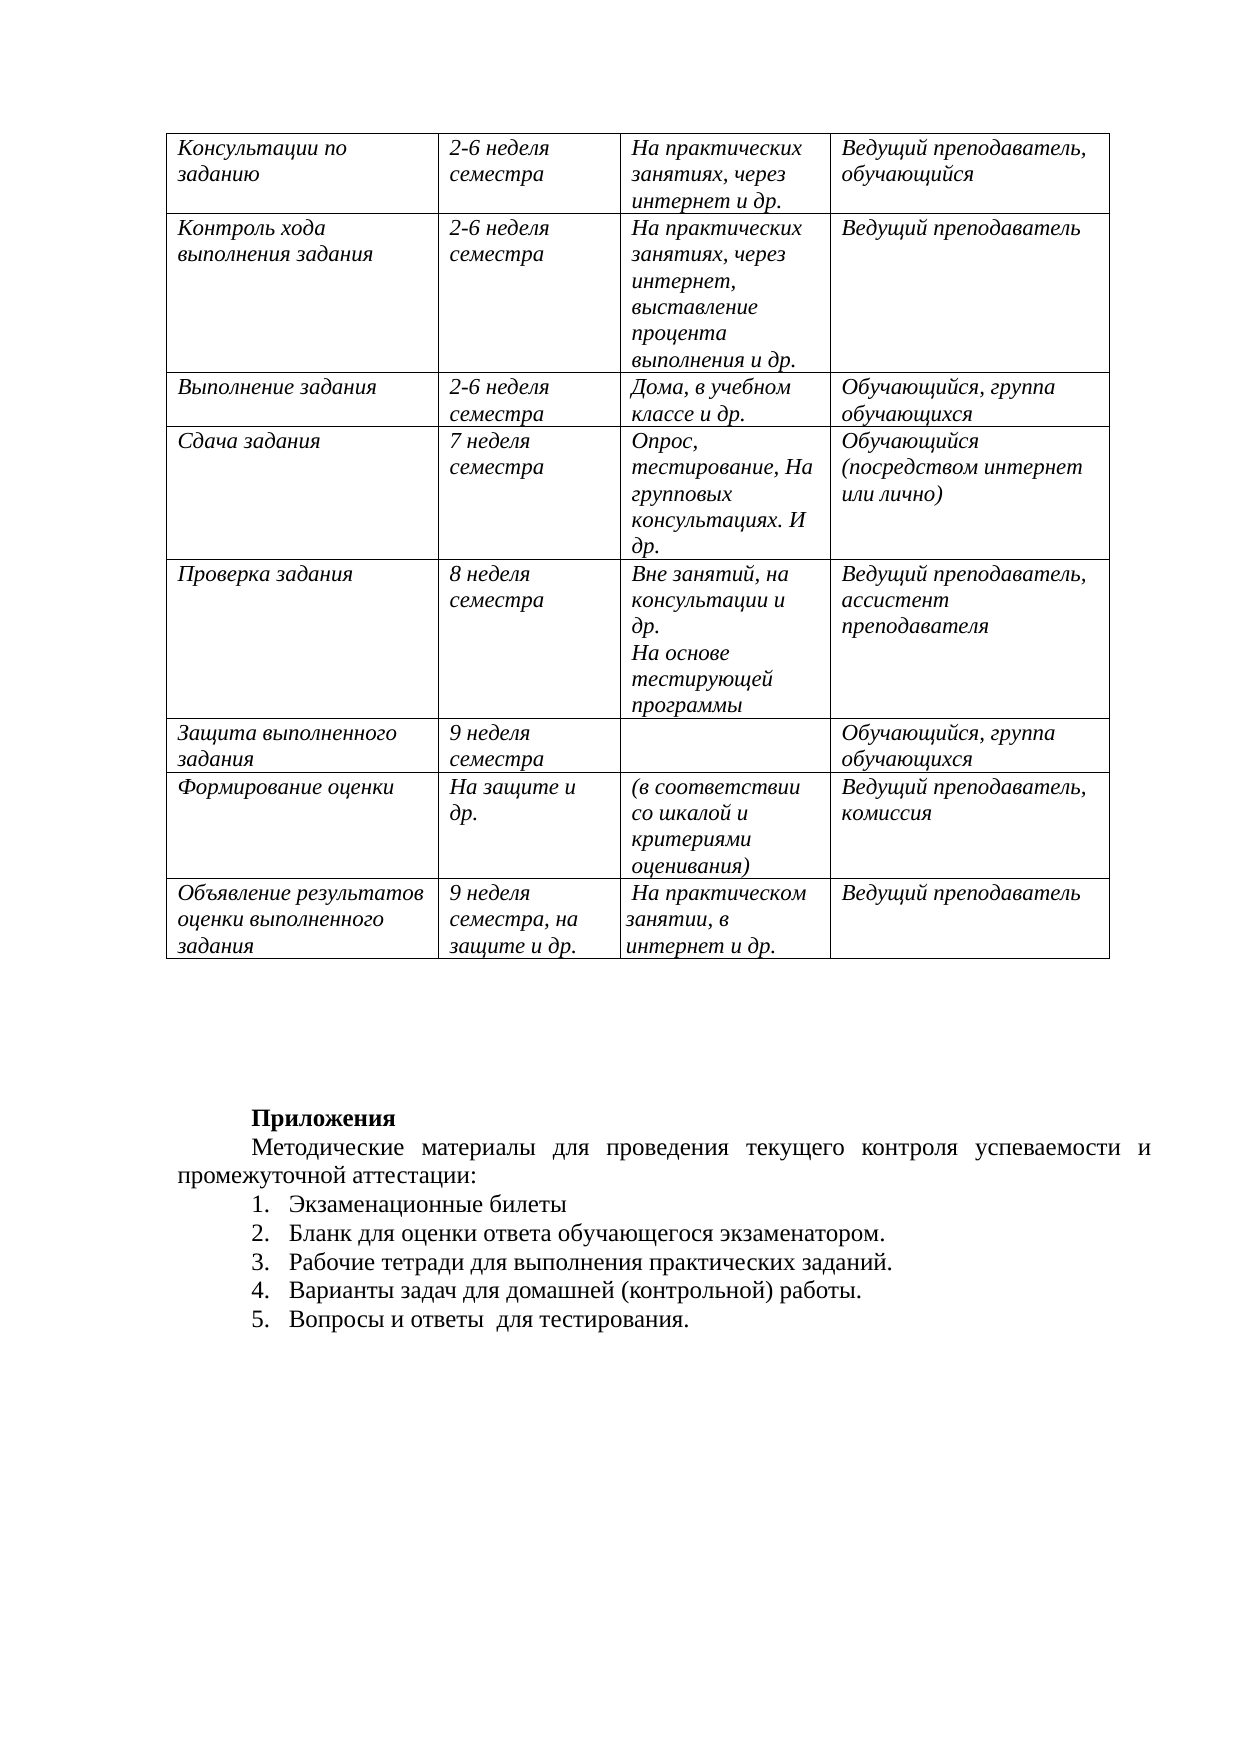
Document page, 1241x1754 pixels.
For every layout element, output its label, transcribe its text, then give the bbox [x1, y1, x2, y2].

list Вопросы и ответы для тестирования. [251, 1304, 1152, 1333]
table_cell Контроль хода выполнения задания [167, 214, 438, 372]
table_cell Обучающийся, группа обучающихся [831, 373, 1109, 426]
table_cell Дома, в учебном классе и др. [621, 373, 830, 426]
table_cell 9 неделя семестра [439, 719, 620, 772]
table_cell Сдача задания [167, 427, 438, 559]
table_cell 2-6 неделя семестра [439, 373, 620, 426]
table_cell [621, 719, 830, 772]
table_cell На защите и др. [439, 773, 620, 878]
table_cell Формирование оценки [167, 773, 438, 878]
table_cell (в соответствии со шкалой и критериями оценивания) [621, 773, 830, 878]
table_cell 2-6 неделя семестра [439, 214, 620, 372]
text Методические материалы для проведения текущего контроля успеваемости и промежуточной аттестации: [177, 1132, 1152, 1189]
table_cell Ведущий преподаватель, комиссия [831, 773, 1109, 878]
list Варианты задач для домашней (контрольной) работы. [251, 1276, 1152, 1304]
table_cell Объявление результатов оценки выполненного задания [167, 879, 438, 958]
table_cell 8 неделя семестра [439, 560, 620, 718]
table_cell Ведущий преподаватель, обучающийся [831, 134, 1109, 213]
table_cell На практических занятиях, через интернет, выставление процента выполнения и др. [621, 214, 830, 372]
table_cell На практических занятиях, через интернет и др. [621, 134, 830, 213]
table_cell На практическом занятии, в интернет и др. [621, 879, 830, 958]
table_cell Выполнение задания [167, 373, 438, 426]
table_cell Вне занятий, на консультации и др. На основе тестирующей программы [621, 560, 830, 718]
list Бланк для оценки ответа обучающегося экзаменатором. [251, 1218, 1152, 1247]
table_cell Проверка задания [167, 560, 438, 718]
table_cell Ведущий преподаватель, ассистент преподавателя [831, 560, 1109, 718]
table_cell Консультации по заданию [167, 134, 438, 213]
table_cell Обучающийся, группа обучающихся [831, 719, 1109, 772]
table_cell 7 неделя семестра [439, 427, 620, 559]
table_cell Ведущий преподаватель [831, 214, 1109, 372]
table_cell Опрос, тестирование, На групповых консультациях. И др. [621, 427, 830, 559]
table_cell Защита выполненного задания [167, 719, 438, 772]
table_cell 9 неделя семестра, на защите и др. [439, 879, 620, 958]
table_cell 2-6 неделя семестра [439, 134, 620, 213]
table_cell Ведущий преподаватель [831, 879, 1109, 958]
text Приложения [177, 1103, 1152, 1132]
list Экзаменационные билеты [251, 1189, 1152, 1218]
list Рабочие тетради для выполнения практических заданий. [251, 1247, 1152, 1276]
table_cell Обучающийся (посредством интернет или лично) [831, 427, 1109, 559]
